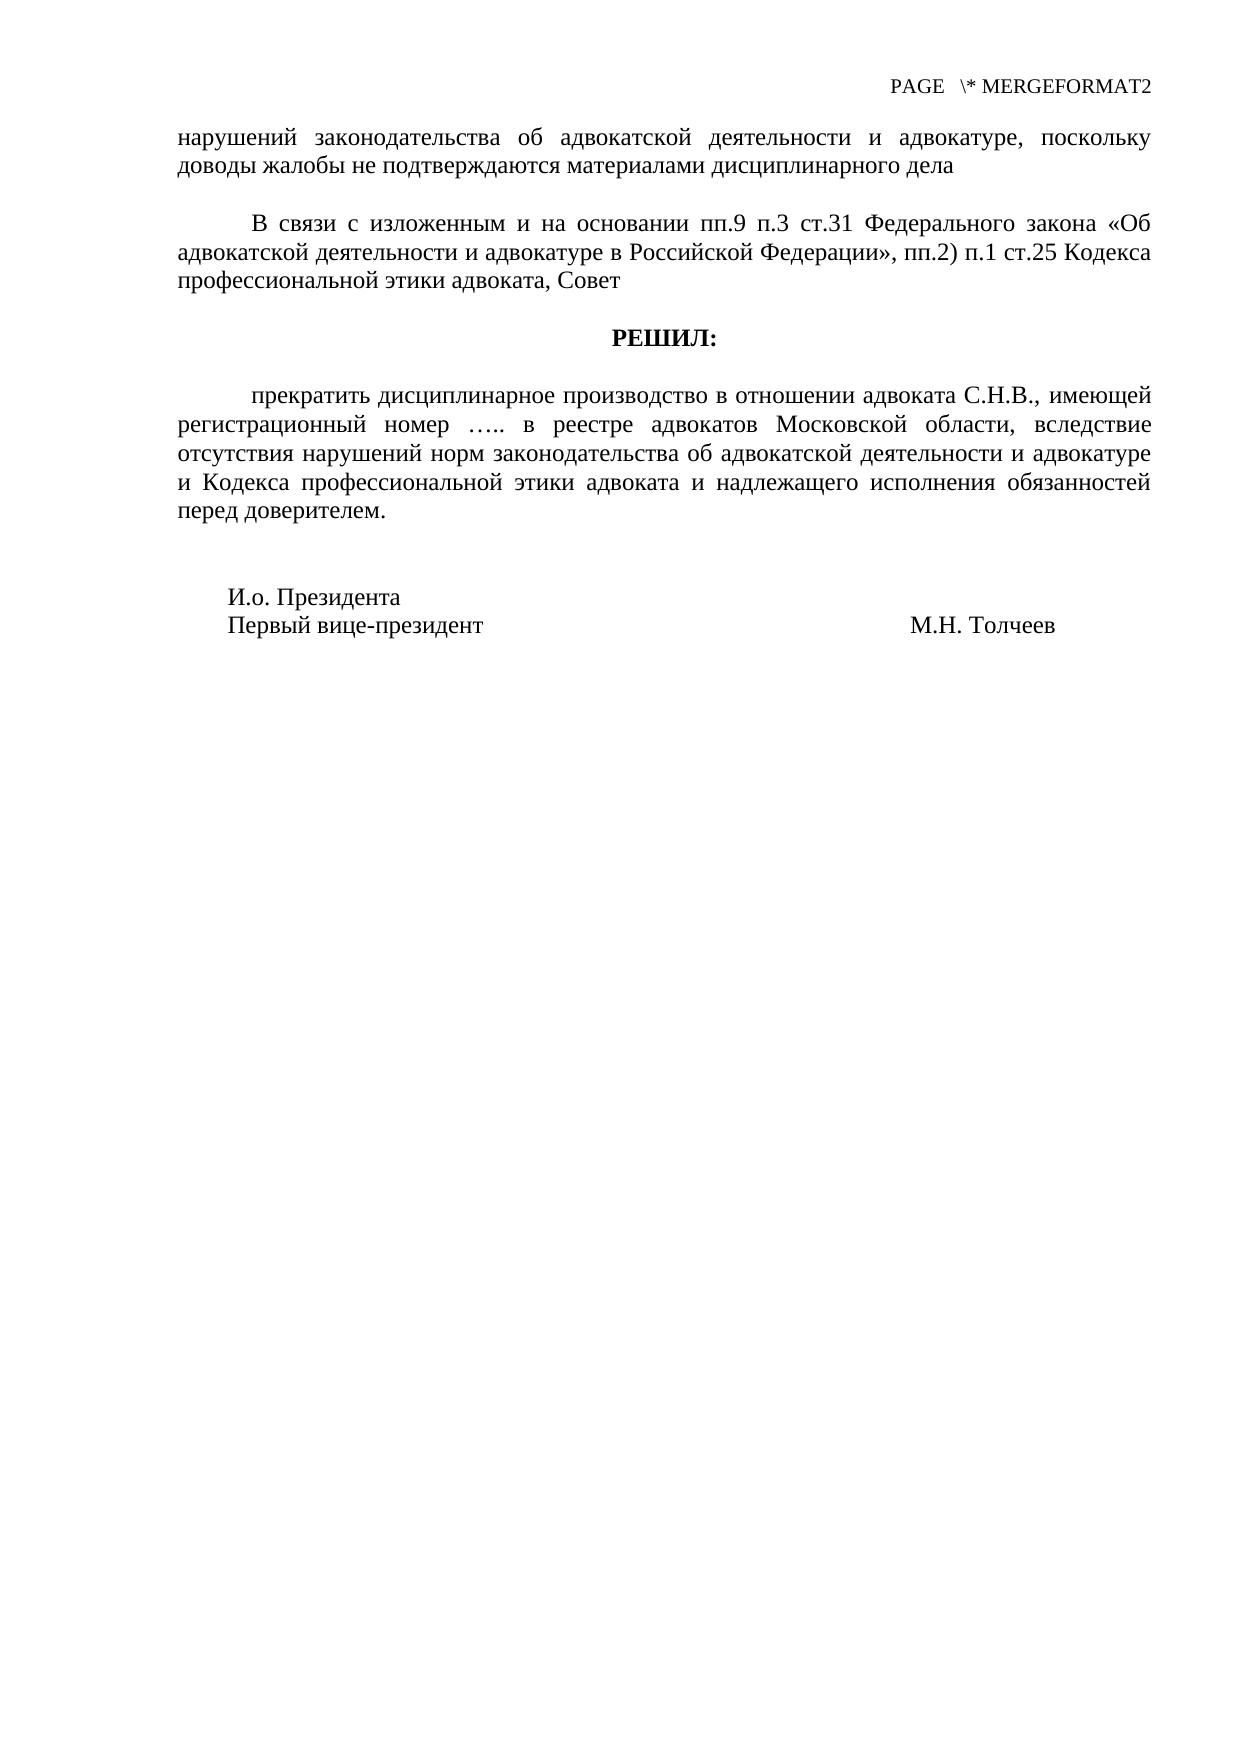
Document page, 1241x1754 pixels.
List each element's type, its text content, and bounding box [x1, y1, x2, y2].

text РЕШИЛ: [177, 323, 1152, 352]
text В связи с изложенным и на основании пп.9 п.3 ст.31 Федерального закона «Об адвокатской деятельности и адвокатуре в Российской Федерации», пп.2) п.1 ст.25 Кодекса профессиональной этики адвоката, Совет [177, 208, 1152, 294]
text прекратить дисциплинарное производство в отношении адвоката С.Н.В., имеющей регистрационный номер ….. в реестре адвокатов Московской области, вследствие отсутствия нарушений норм законодательства об адвокатской деятельности и адвокатуре и Кодекса профессиональной этики адвоката и надлежащего исполнения обязанностей перед доверителем. [177, 381, 1152, 524]
text Первый вице-президент М.Н. Толчеев [177, 611, 1152, 639]
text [177, 122, 1152, 179]
text И.о. Президента [177, 582, 1152, 611]
